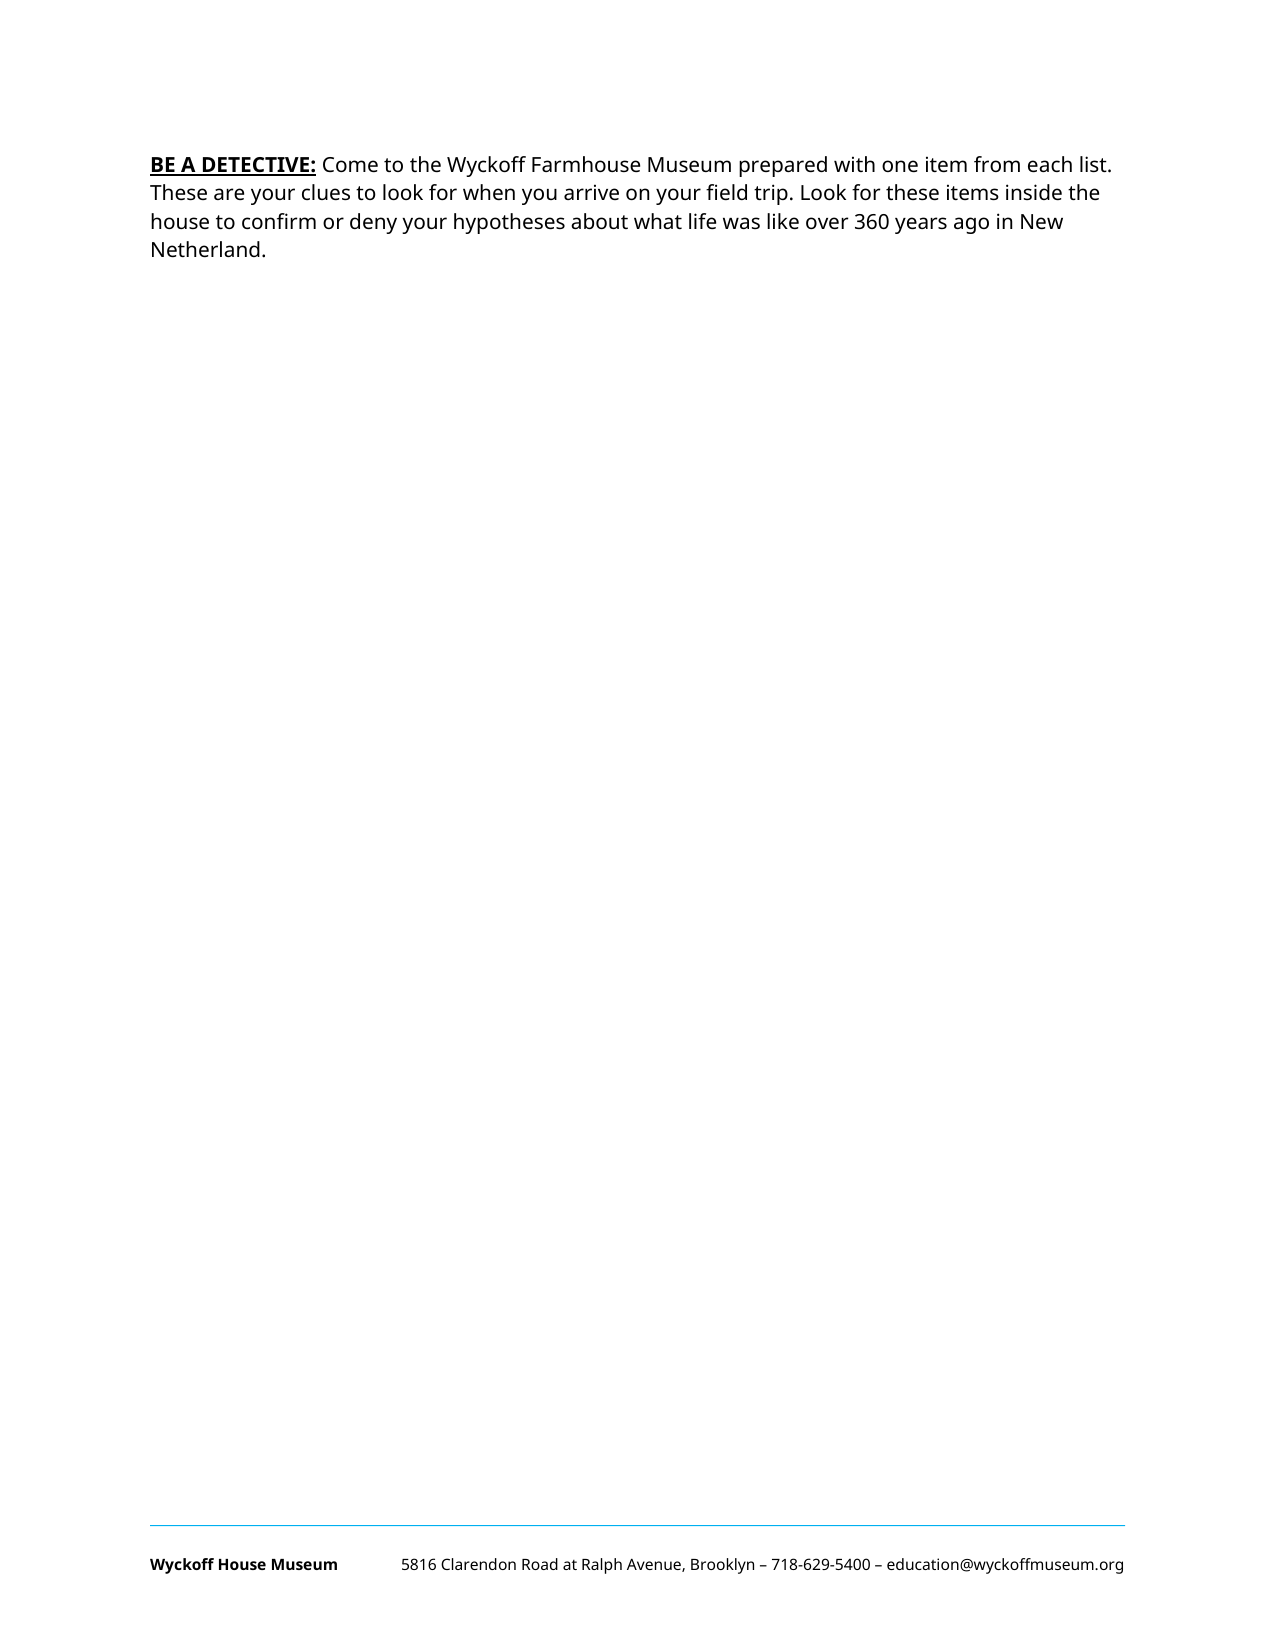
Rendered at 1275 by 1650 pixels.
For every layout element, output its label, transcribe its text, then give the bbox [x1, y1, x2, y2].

text BE A DETECTIVE: Come to the Wyckoff Farmhouse Museum prepared with one item from each list. These are your clues to look for when you arrive on your field trip. Look for these items inside the house to confirm or deny your hypotheses about what life was like over 360 years ago in New Netherland. [150, 150, 1134, 264]
